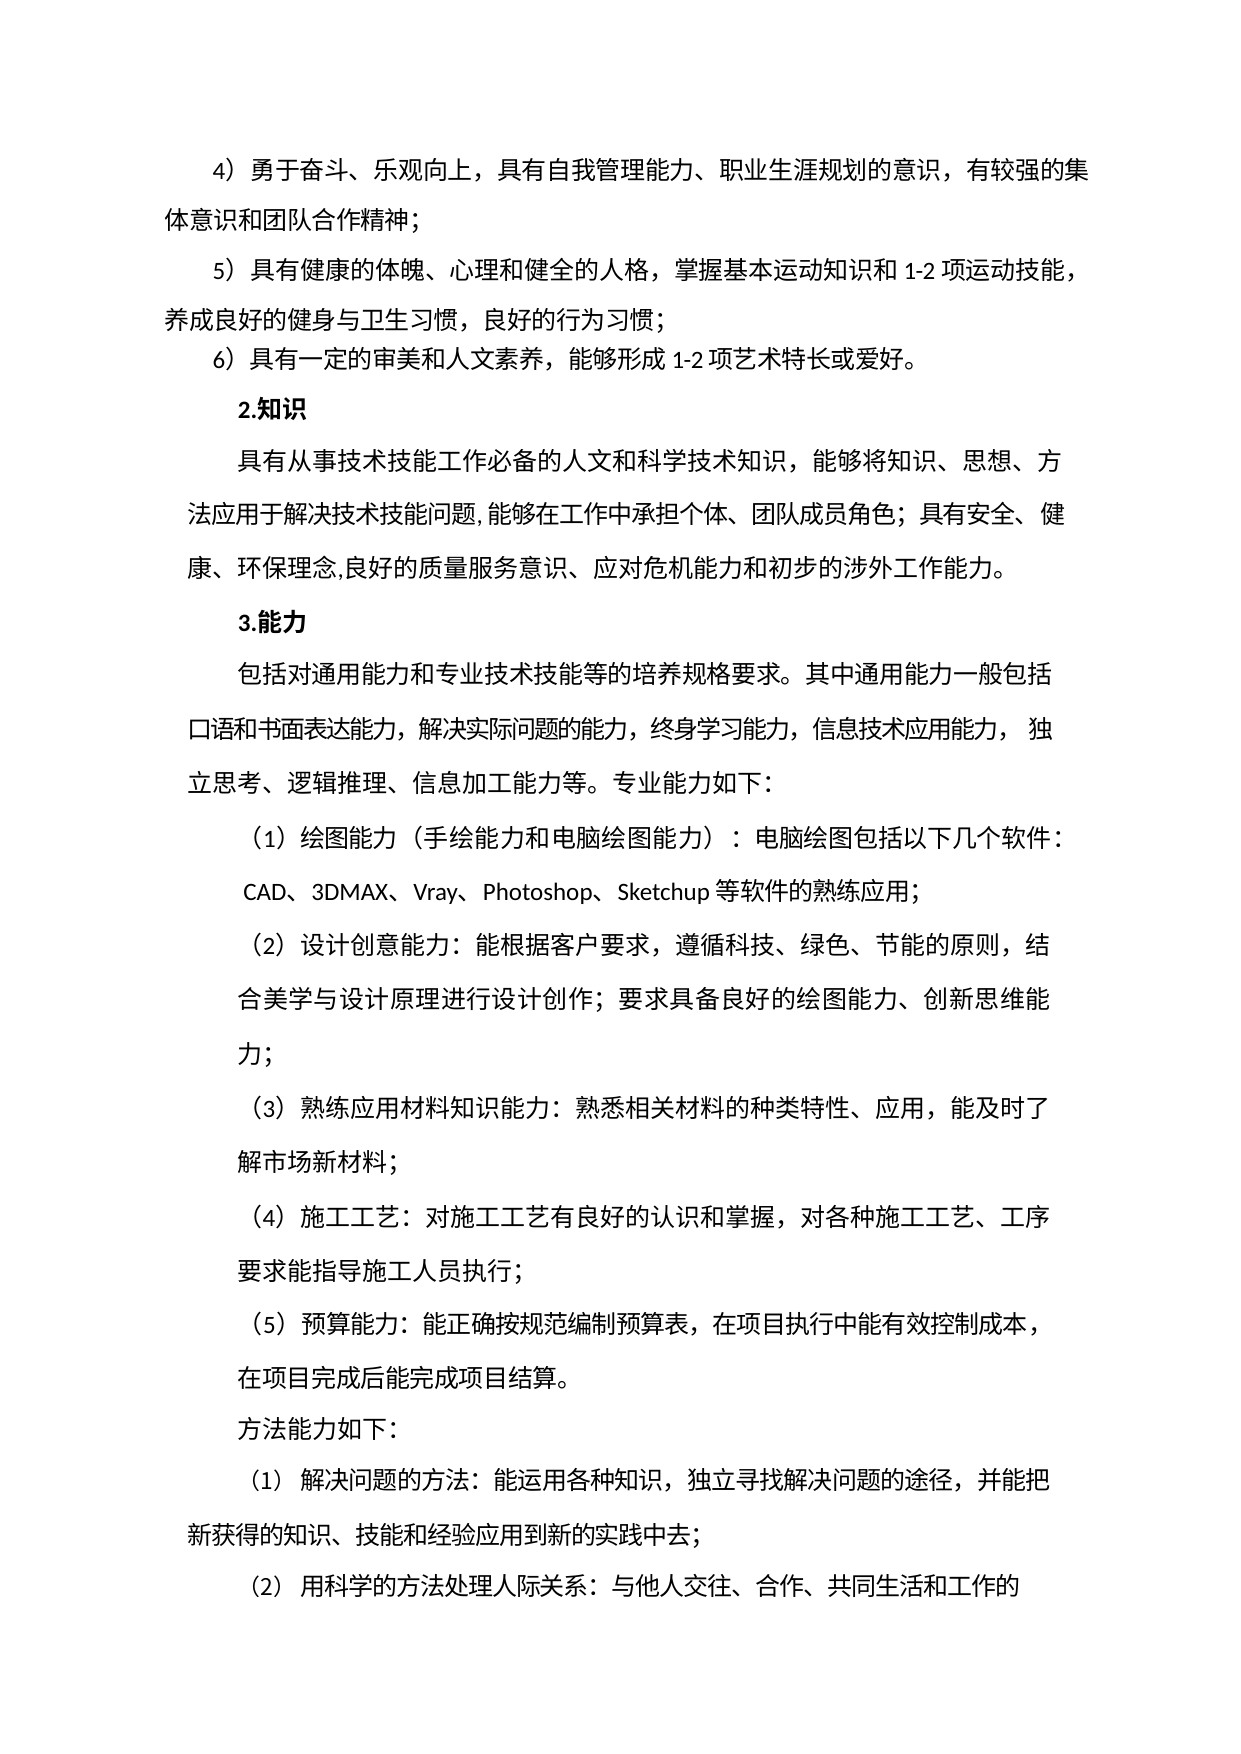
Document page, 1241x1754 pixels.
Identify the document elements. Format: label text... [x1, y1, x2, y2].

text 包括对通用能力和专业技术技能等的培养规格要求。其中通用能力一般包括口语和书面表达能力，解决实际问题的能力，终身学习能力，信息技术应用能力， 独立思考、逻辑推理、信息加工能力等。专业能力如下： [187, 655, 1053, 800]
text 具有从事技术技能工作必备的人文和科学技术知识，能够将知识、思想、方法应用于解决技术技能问题, 能够在工作中承担个体、团队成员角色；具有安全、健康、环保理念,良好的质量服务意识、应对危机能力和初步的涉外工作能力。 [187, 441, 1065, 585]
list （2）设计创意能力：能根据客户要求，遵循科技、绿色、节能的原则，结合美学与设计原理进行设计创作；要求具备良好的绘图能力、创新思维能力； [237, 925, 1052, 1070]
list （4）施工工艺：对施工工艺有良好的认识和掌握，对各种施工工艺、工序要求能指导施工人员执行； [237, 1197, 1052, 1287]
subtitle 2.知识 [238, 394, 1090, 425]
text 6）具有一定的审美和人文素养，能够形成1-2项艺术特长或爱好。 [164, 339, 1090, 376]
list 用科学的方法处理人际关系：与他人交往、合作、共同生活和工作的 [237, 1569, 1090, 1601]
text 5）具有健康的体魄、心理和健全的人格，掌握基本运动知识和1-2项运动技能，养成良好的健身与卫生习惯，良好的行为习惯； [164, 239, 1090, 339]
text 方法能力如下： [237, 1413, 1090, 1445]
list 解决问题的方法：能运用各种知识，独立寻找解决问题的途径，并能把新获得的知识、技能和经验应用到新的实践中去； [187, 1461, 1052, 1551]
list （1）绘图能力（手绘能力和电脑绘图能力）：电脑绘图包括以下几个软件： CAD、3DMAX、Vray、Photoshop、Sketchup 等软件的熟练应用； [237, 818, 1053, 908]
text 4）勇于奋斗、乐观向上，具有自我管理能力、职业生涯规划的意识，有较强的集体意识和团队合作精神； [164, 139, 1090, 239]
list （5）预算能力：能正确按规范编制预算表，在项目执行中能有效控制成本，在项目完成后能完成项目结算。 [237, 1304, 1053, 1395]
subtitle 3.能力 [238, 603, 1090, 639]
list （3）熟练应用材料知识能力：熟悉相关材料的种类特性、应用，能及时了解市场新材料； [237, 1088, 1052, 1179]
